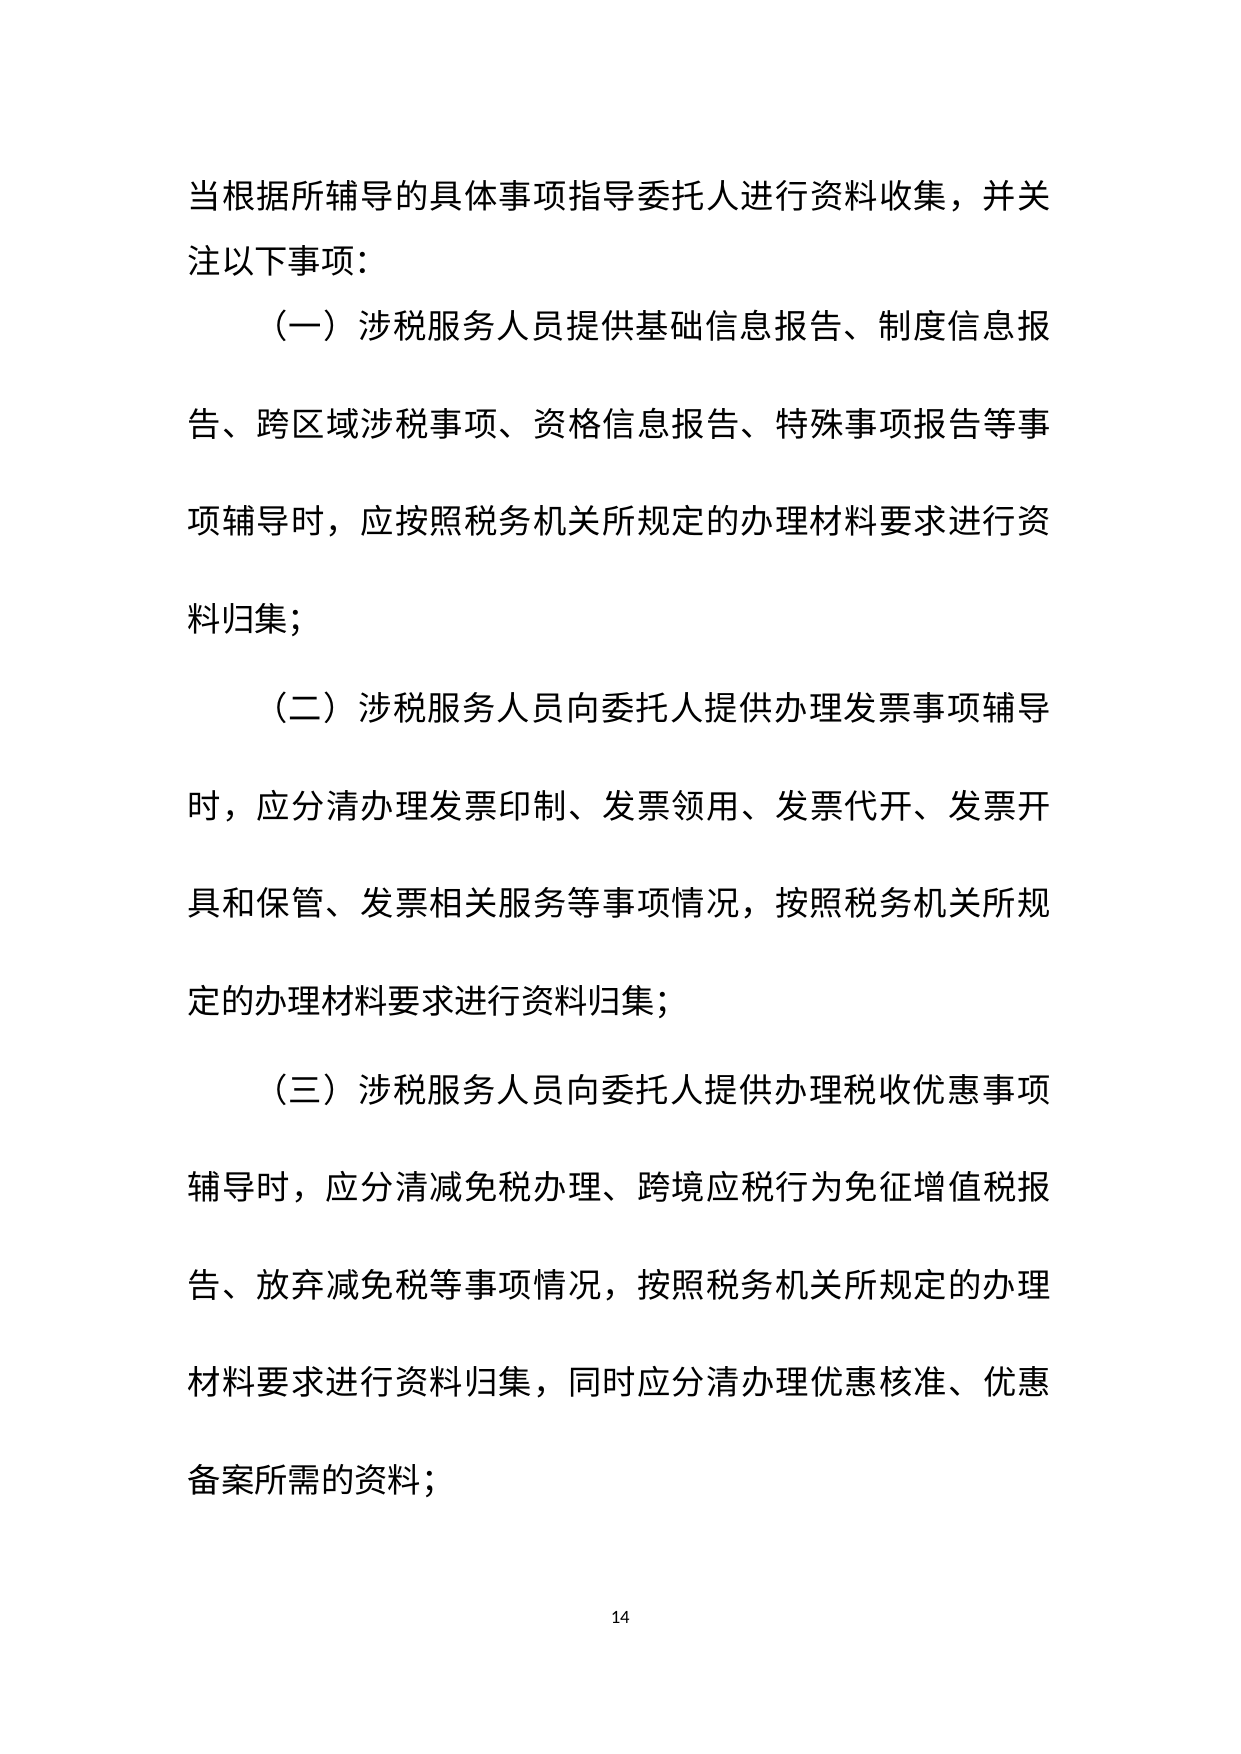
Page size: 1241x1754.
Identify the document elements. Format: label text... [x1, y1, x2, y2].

text （一）涉税服务人员提供基础信息报告、制度信息报告、跨区域涉税事项、资格信息报告、特殊事项报告等事项辅导时，应按照税务机关所规定的办理材料要求进行资料归集； [187, 292, 1053, 649]
text （二）涉税服务人员向委托人提供办理发票事项辅导时，应分清办理发票印制、发票领用、发票代开、发票开具和保管、发票相关服务等事项情况，按照税务机关所规定的办理材料要求进行资料归集； [187, 673, 1053, 1031]
text （三）涉税服务人员向委托人提供办理税收优惠事项辅导时，应分清减免税办理、跨境应税行为免征增值税报告、放弃减免税等事项情况，按照税务机关所规定的办理材料要求进行资料归集，同时应分清办理优惠核准、优惠备案所需的资料； [187, 1055, 1053, 1510]
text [187, 162, 1053, 292]
